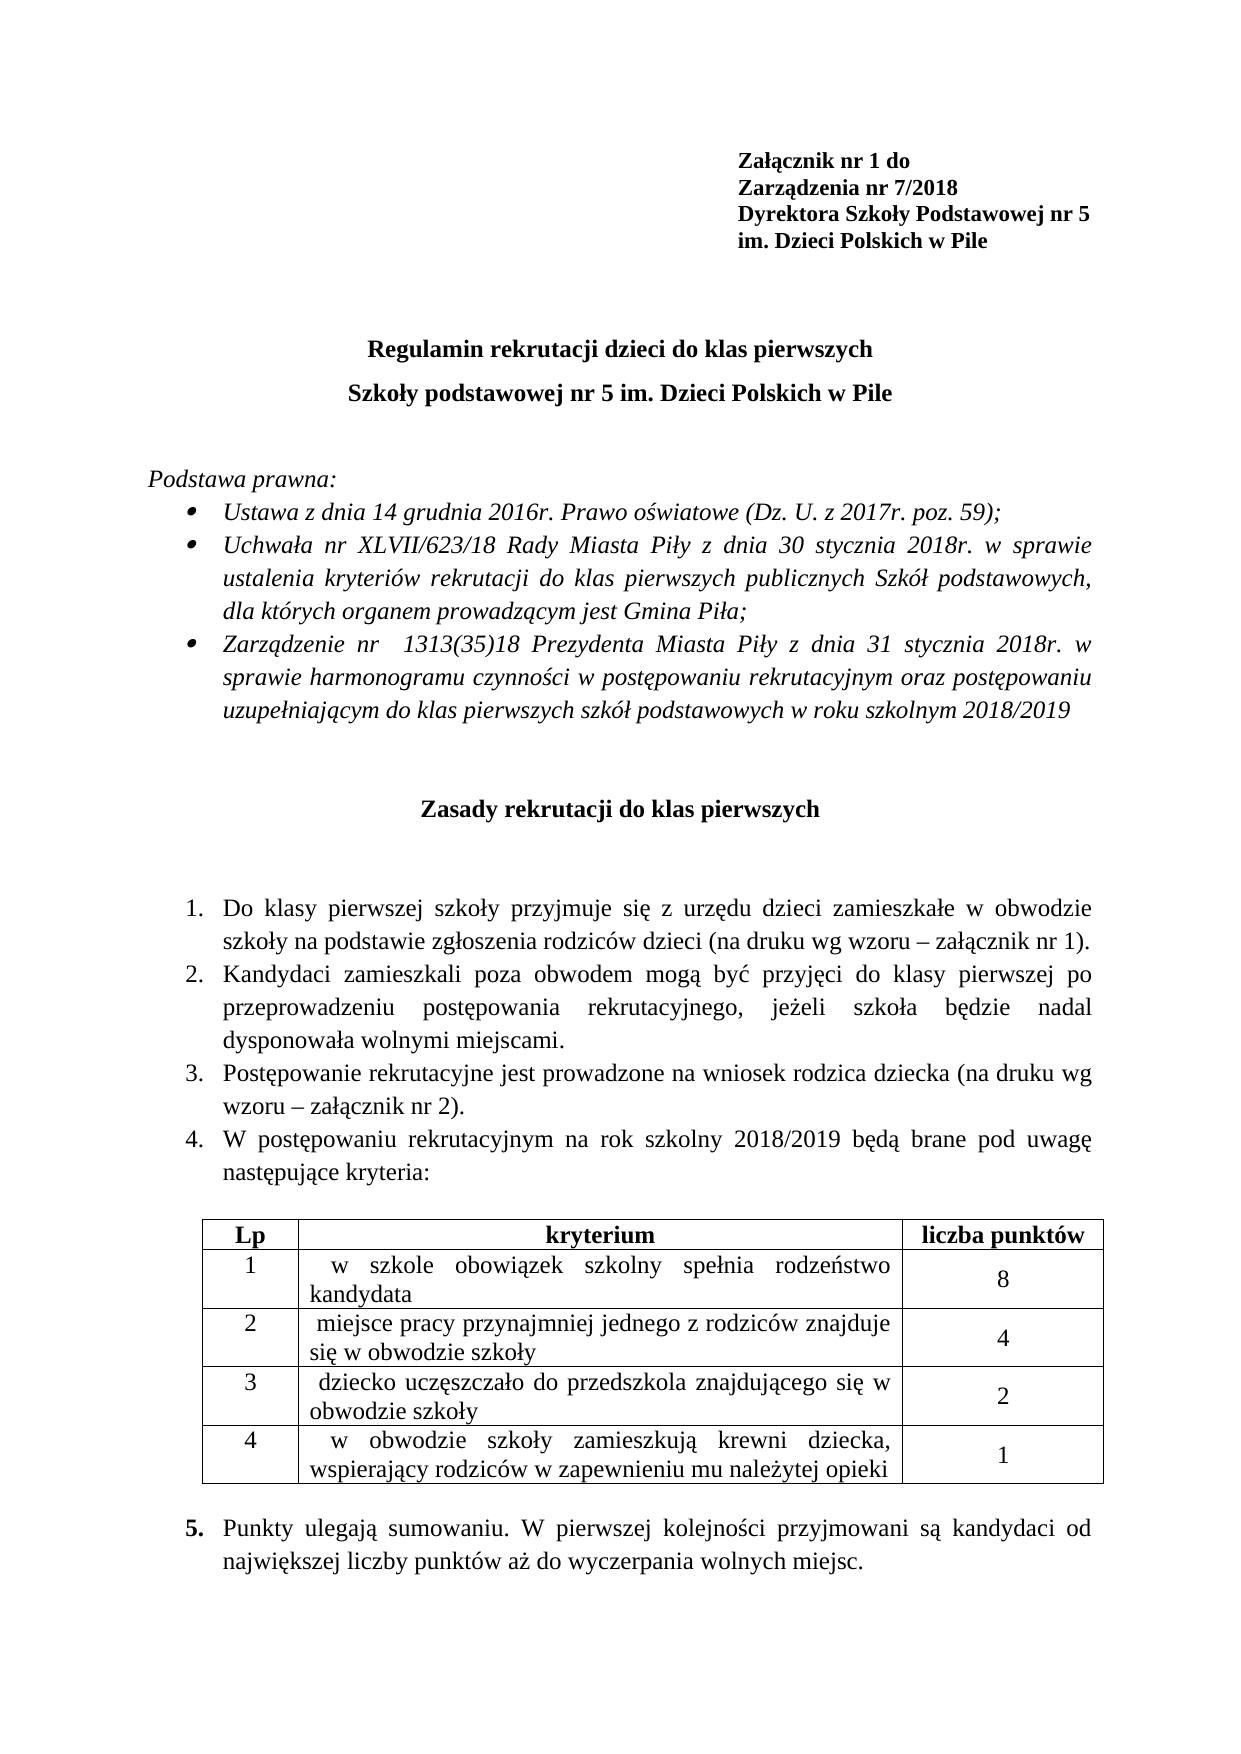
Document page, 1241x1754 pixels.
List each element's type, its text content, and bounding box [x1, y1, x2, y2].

table_cell 3 [203, 1367, 298, 1424]
text Zarządzenia nr 7/2018 [738, 174, 1093, 200]
table_header Lp [203, 1220, 298, 1249]
list W postępowaniu rekrutacyjnym na rok szkolny 2018/2019 będą brane pod uwagę następujące kryteria: [185, 1124, 1093, 1186]
list Postępowanie rekrutacyjne jest prowadzone na wniosek rodzica dziecka (na druku wg wzoru – załącznik nr 2). [185, 1058, 1093, 1120]
text im. Dzieci Polskich w Pile [738, 227, 1093, 253]
text Szkoły podstawowej nr 5 im. Dzieci Polskich w Pile [148, 378, 1093, 406]
table_cell 4 [203, 1426, 298, 1483]
table_cell w szkole obowiązek szkolny spełnia rodzeństwo kandydata [299, 1250, 902, 1307]
text Załącznik nr 1 do [738, 148, 1093, 174]
text Podstawa prawna: [148, 464, 1093, 493]
list Zarządzenie nr 1313(35)18 Prezydenta Miasta Piły z dnia 31 stycznia 2018r. w sprawie harmonogramu czynności w postępowaniu rekrutacyjnym oraz postępowaniu uzupełniającym do klas pierwszych szkół podstawowych w roku szkolnym 2018/2019 [185, 629, 1093, 724]
table_header liczba punktów [903, 1220, 1103, 1249]
table_cell miejsce pracy przynajmniej jednego z rodziców znajduje się w obwodzie szkoły [299, 1309, 902, 1366]
table_cell 2 [203, 1309, 298, 1366]
table_cell 4 [903, 1309, 1103, 1366]
table_cell 8 [903, 1250, 1103, 1307]
list Kandydaci zamieszkali poza obwodem mogą być przyjęci do klasy pierwszej po przeprowadzeniu postępowania rekrutacyjnego, jeżeli szkoła będzie nadal dysponowała wolnymi miejscami. [185, 959, 1093, 1054]
list Uchwała nr XLVII/623/18 Rady Miasta Piły z dnia 30 stycznia 2018r. w sprawie ustalenia kryteriów rekrutacji do klas pierwszych publicznych Szkół podstawowych, dla których organem prowadzącym jest Gmina Piła; [185, 530, 1093, 625]
text Dyrektora Szkoły Podstawowej nr 5 [738, 200, 1093, 227]
table_cell 1 [203, 1250, 298, 1307]
table_cell dziecko uczęszczało do przedszkola znajdującego się w obwodzie szkoły [299, 1367, 902, 1424]
table_cell 1 [903, 1426, 1103, 1483]
text Regulamin rekrutacji dzieci do klas pierwszych [148, 334, 1093, 363]
table_cell w obwodzie szkoły zamieszkują krewni dziecka, wspierający rodziców w zapewnieniu mu należytej opieki [299, 1426, 902, 1483]
table_cell 2 [903, 1367, 1103, 1424]
list Do klasy pierwszej szkoły przyjmuje się z urzędu dzieci zamieszkałe w obwodzie szkoły na podstawie zgłoszenia rodziców dzieci (na druku wg wzoru – załącznik nr 1). [185, 893, 1093, 955]
list Punkty ulegają sumowaniu. W pierwszej kolejności przyjmowani są kandydaci od największej liczby punktów aż do wyczerpania wolnych miejsc. [185, 1513, 1093, 1575]
list Ustawa z dnia 14 grudnia 2016r. Prawo oświatowe (Dz. U. z 2017r. poz. 59); [185, 497, 1093, 526]
text Zasady rekrutacji do klas pierwszych [148, 794, 1093, 823]
table_header kryterium [299, 1220, 902, 1249]
